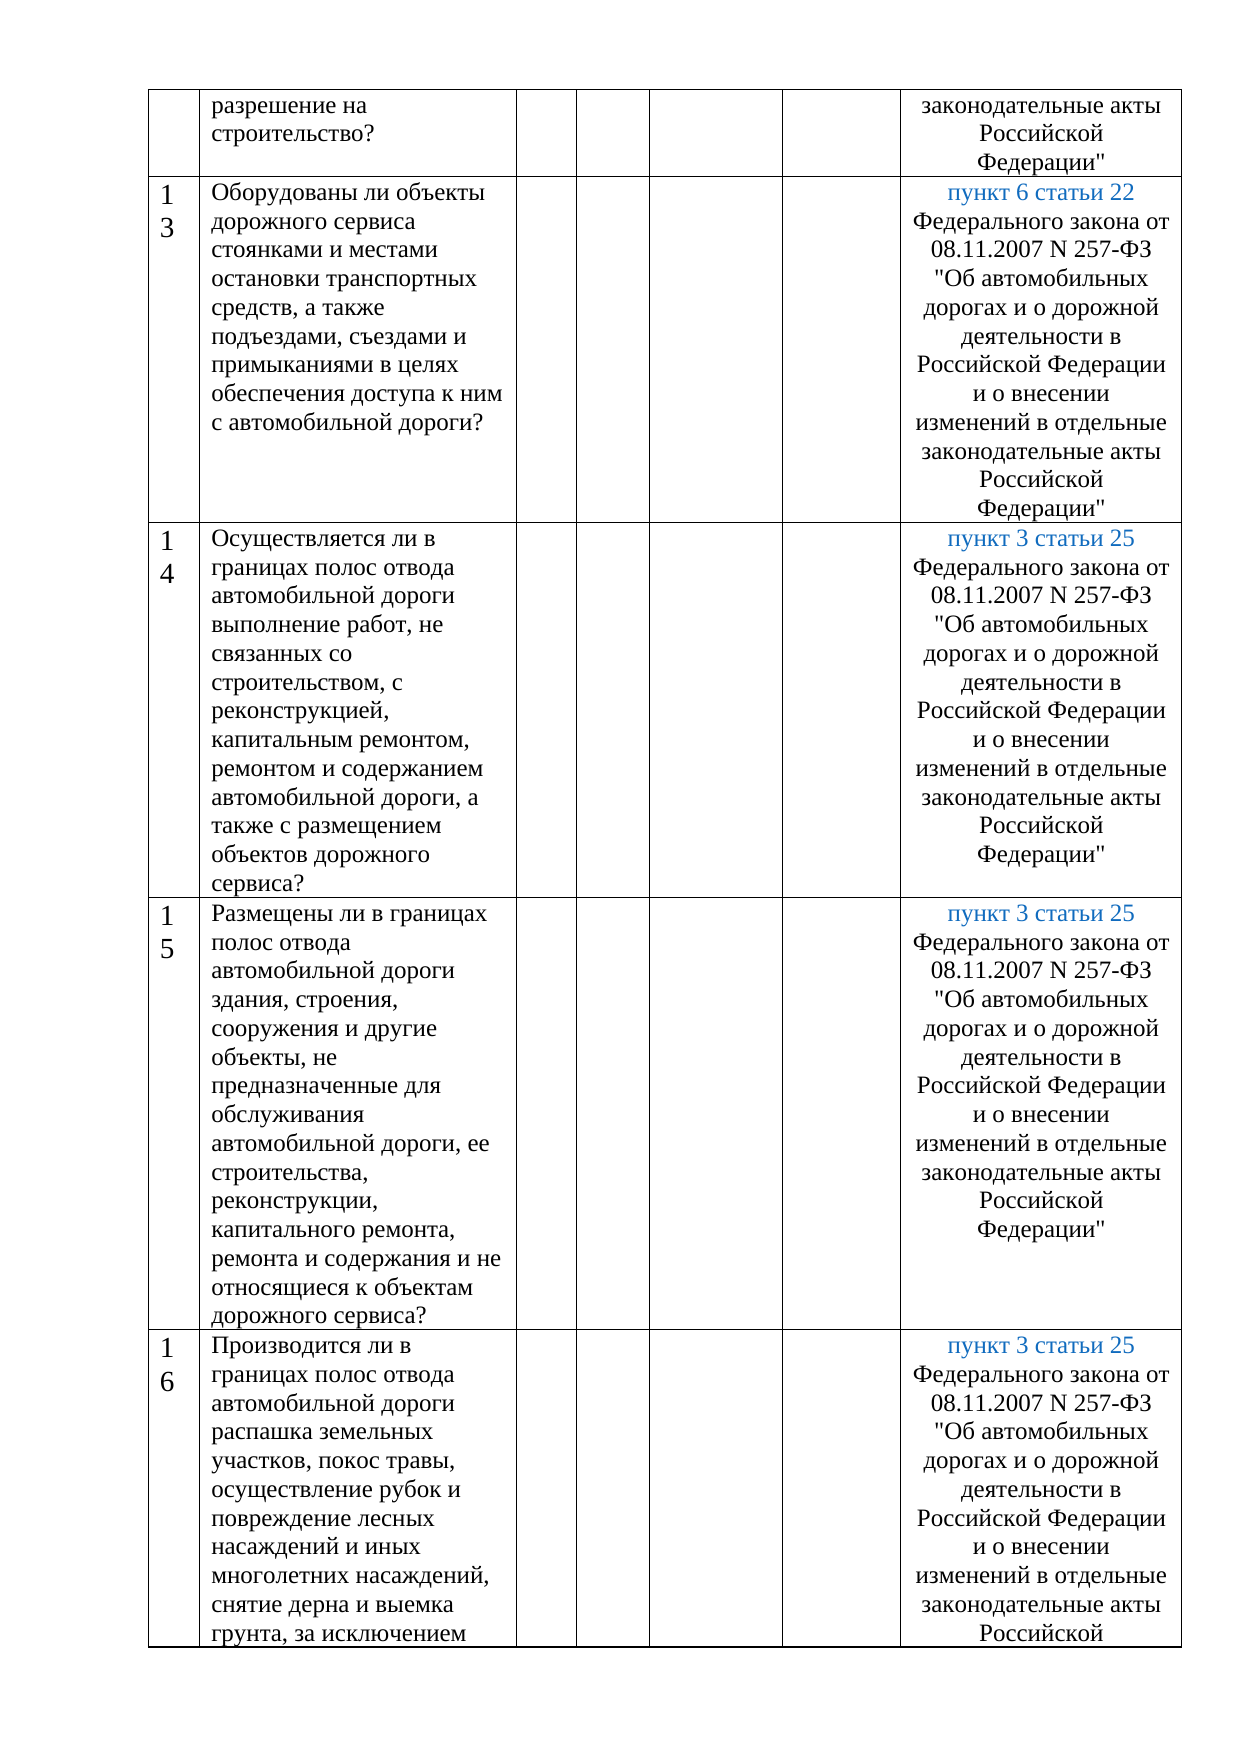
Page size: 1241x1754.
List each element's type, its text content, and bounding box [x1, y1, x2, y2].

table_cell [650, 898, 782, 1329]
table_cell [650, 1330, 782, 1646]
table_cell 16 [149, 1330, 199, 1646]
table_cell [783, 1330, 900, 1646]
table_cell [517, 90, 576, 176]
table_cell 12 [149, 90, 199, 176]
table_cell [783, 898, 900, 1329]
table_cell [577, 898, 649, 1329]
table_cell 13 [149, 177, 199, 522]
table_cell Размещены ли в границах полос отвода автомобильной дороги здания, строения, сооружения и другие объекты, не предназначенные для обслуживания автомобильной дороги, ее строительства, реконструкции, капитального ремонта, ремонта и содержания и не относящиеся к объектам дорожного сервиса? [200, 898, 516, 1329]
table_cell [577, 1330, 649, 1646]
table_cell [200, 1330, 516, 1646]
table_cell пункт 6 статьи 22 Федерального закона от 08.11.2007 N 257-ФЗ "Об автомобильных дорогах и о дорожной деятельности в Российской Федерации и о внесении изменений в отдельные законодательные акты Российской Федерации" [901, 177, 1181, 522]
table_cell [783, 523, 900, 897]
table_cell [901, 1330, 1181, 1646]
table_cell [200, 90, 516, 176]
table_cell [517, 1330, 576, 1646]
table_cell [650, 177, 782, 522]
table_cell [577, 90, 649, 176]
table_cell [577, 177, 649, 522]
table_cell 15 [149, 898, 199, 1329]
table_cell [650, 90, 782, 176]
table_cell [783, 177, 900, 522]
table_cell [783, 90, 900, 176]
table_cell 14 [149, 523, 199, 897]
table_cell [517, 523, 576, 897]
table_cell [577, 523, 649, 897]
table_cell Оборудованы ли объекты дорожного сервиса стоянками и местами остановки транспортных средств, а также подъездами, съездами и примыканиями в целях обеспечения доступа к ним с автомобильной дороги? [200, 177, 516, 522]
table_cell [517, 177, 576, 522]
table_cell Осуществляется ли в границах полос отвода автомобильной дороги выполнение работ, не связанных со строительством, с реконструкцией, капитальным ремонтом, ремонтом и содержанием автомобильной дороги, а также с размещением объектов дорожного сервиса? [200, 523, 516, 897]
table_cell [650, 523, 782, 897]
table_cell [901, 90, 1181, 176]
table_cell [517, 898, 576, 1329]
